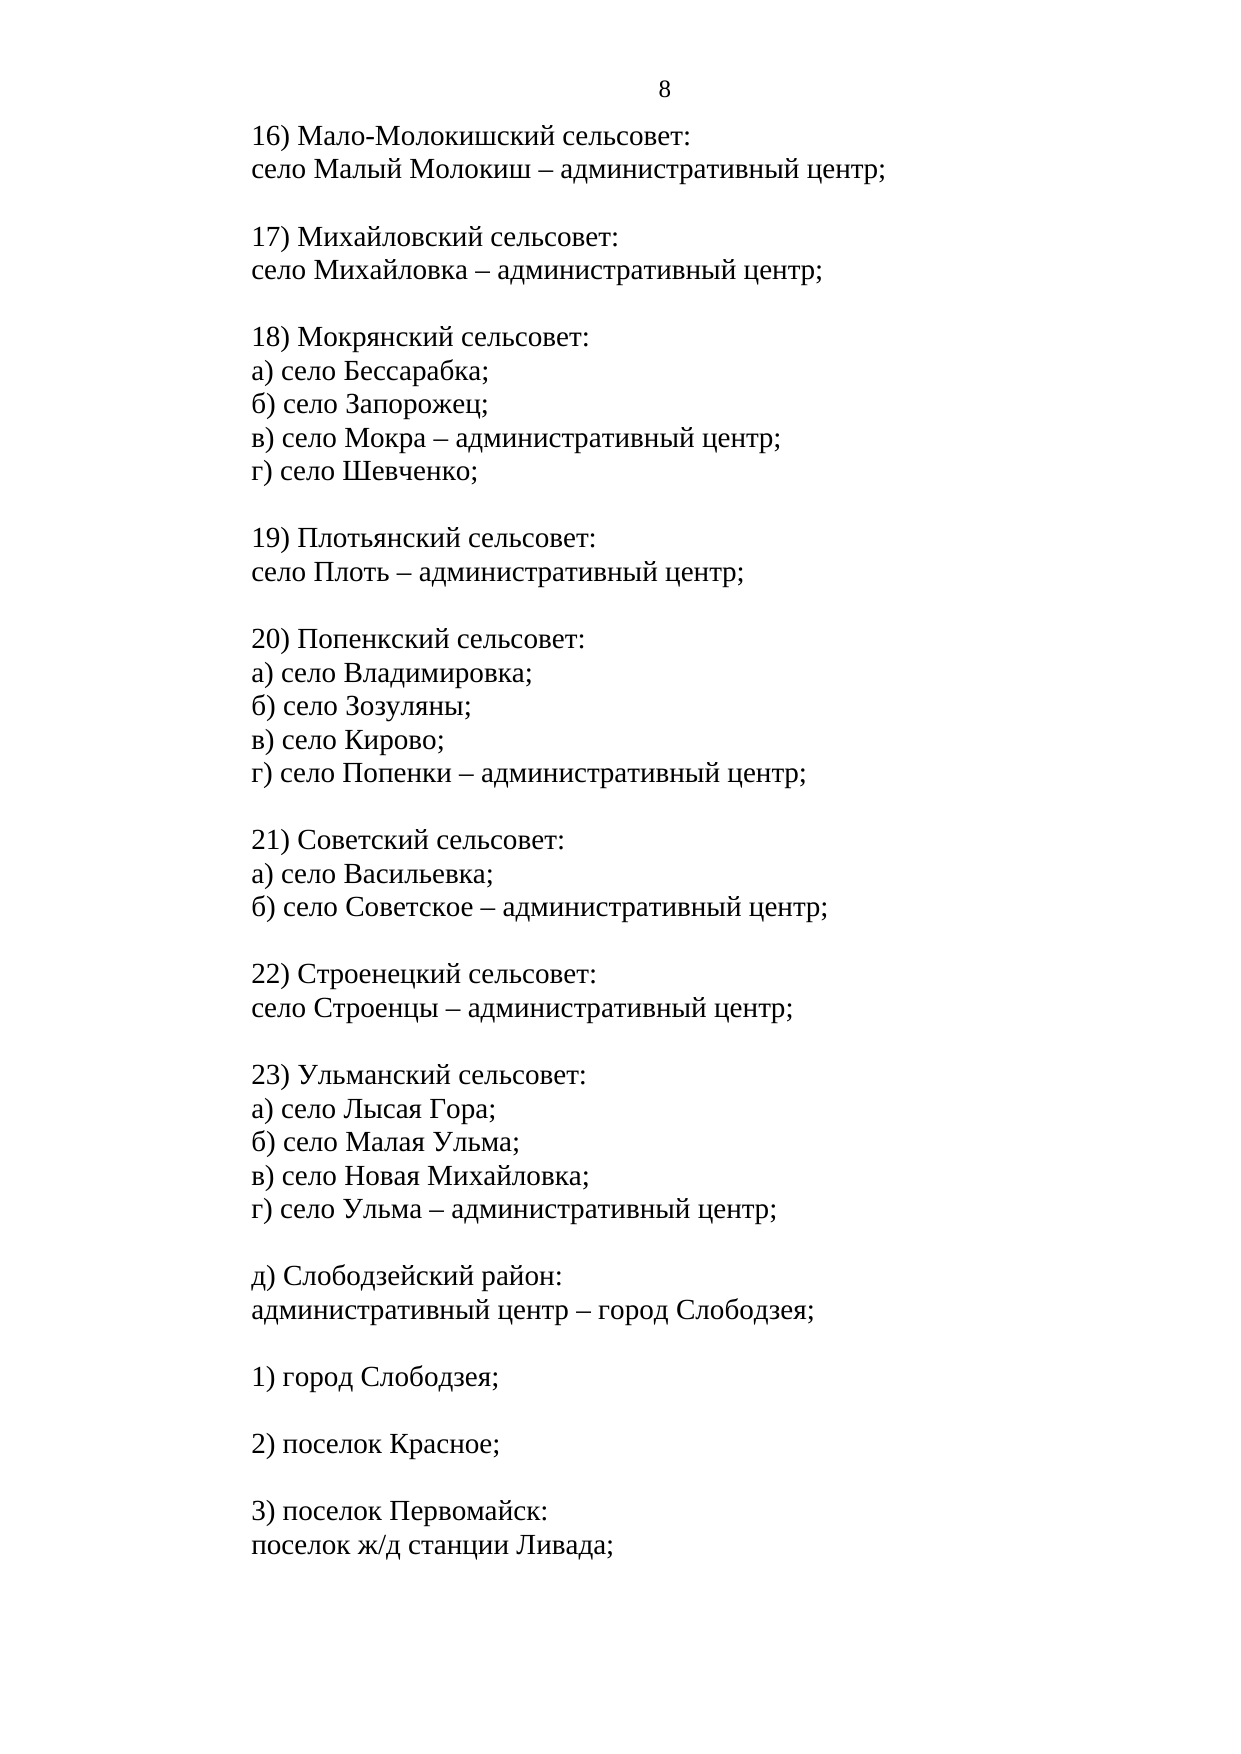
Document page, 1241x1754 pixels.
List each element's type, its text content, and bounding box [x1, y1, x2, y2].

text а) село Лысая Гора; [177, 1091, 1152, 1124]
text 20) Попенкский сельсовет: [177, 621, 1152, 655]
text б) село Зозуляны; [177, 688, 1152, 722]
text село Строенцы – административный центр; [177, 990, 1152, 1024]
text 16) Мало-Молокишский сельсовет: [177, 118, 1152, 152]
text б) село Запорожец; [177, 386, 1152, 420]
text в) село Кирово; [177, 722, 1152, 755]
text 23) Ульманский сельсовет: [177, 1057, 1152, 1091]
text село Михайловка – административный центр; [177, 252, 1152, 286]
text г) село Попенки – административный центр; [177, 755, 1152, 789]
text а) село Васильевка; [177, 856, 1152, 889]
text 1) город Слободзея; [177, 1359, 1152, 1393]
text г) село Ульма – административный центр; [177, 1191, 1152, 1225]
text 18) Мокрянский сельсовет: [177, 319, 1152, 353]
text д) Слободзейский район: [177, 1258, 1152, 1292]
text а) село Бессарабка; [177, 353, 1152, 386]
text 2) поселок Красное; [177, 1426, 1152, 1460]
text г) село Шевченко; [177, 453, 1152, 487]
text б) село Советское – административный центр; [177, 889, 1152, 923]
text 17) Михайловский сельсовет: [177, 219, 1152, 252]
text административный центр – город Слободзея; [177, 1292, 1152, 1326]
text 22) Строенецкий сельсовет: [177, 957, 1152, 990]
text 21) Советский сельсовет: [177, 822, 1152, 856]
text а) село Владимировка; [177, 655, 1152, 688]
text б) село Малая Ульма; [177, 1124, 1152, 1158]
text село Плоть – административный центр; [177, 554, 1152, 588]
text в) село Мокра – административный центр; [177, 420, 1152, 453]
text поселок ж/д станции Ливада; [177, 1527, 1152, 1560]
text 3) поселок Первомайск: [177, 1493, 1152, 1527]
text село Малый Молокиш – административный центр; [177, 152, 1152, 185]
text 19) Плотьянский сельсовет: [177, 521, 1152, 554]
text в) село Новая Михайловка; [177, 1158, 1152, 1191]
